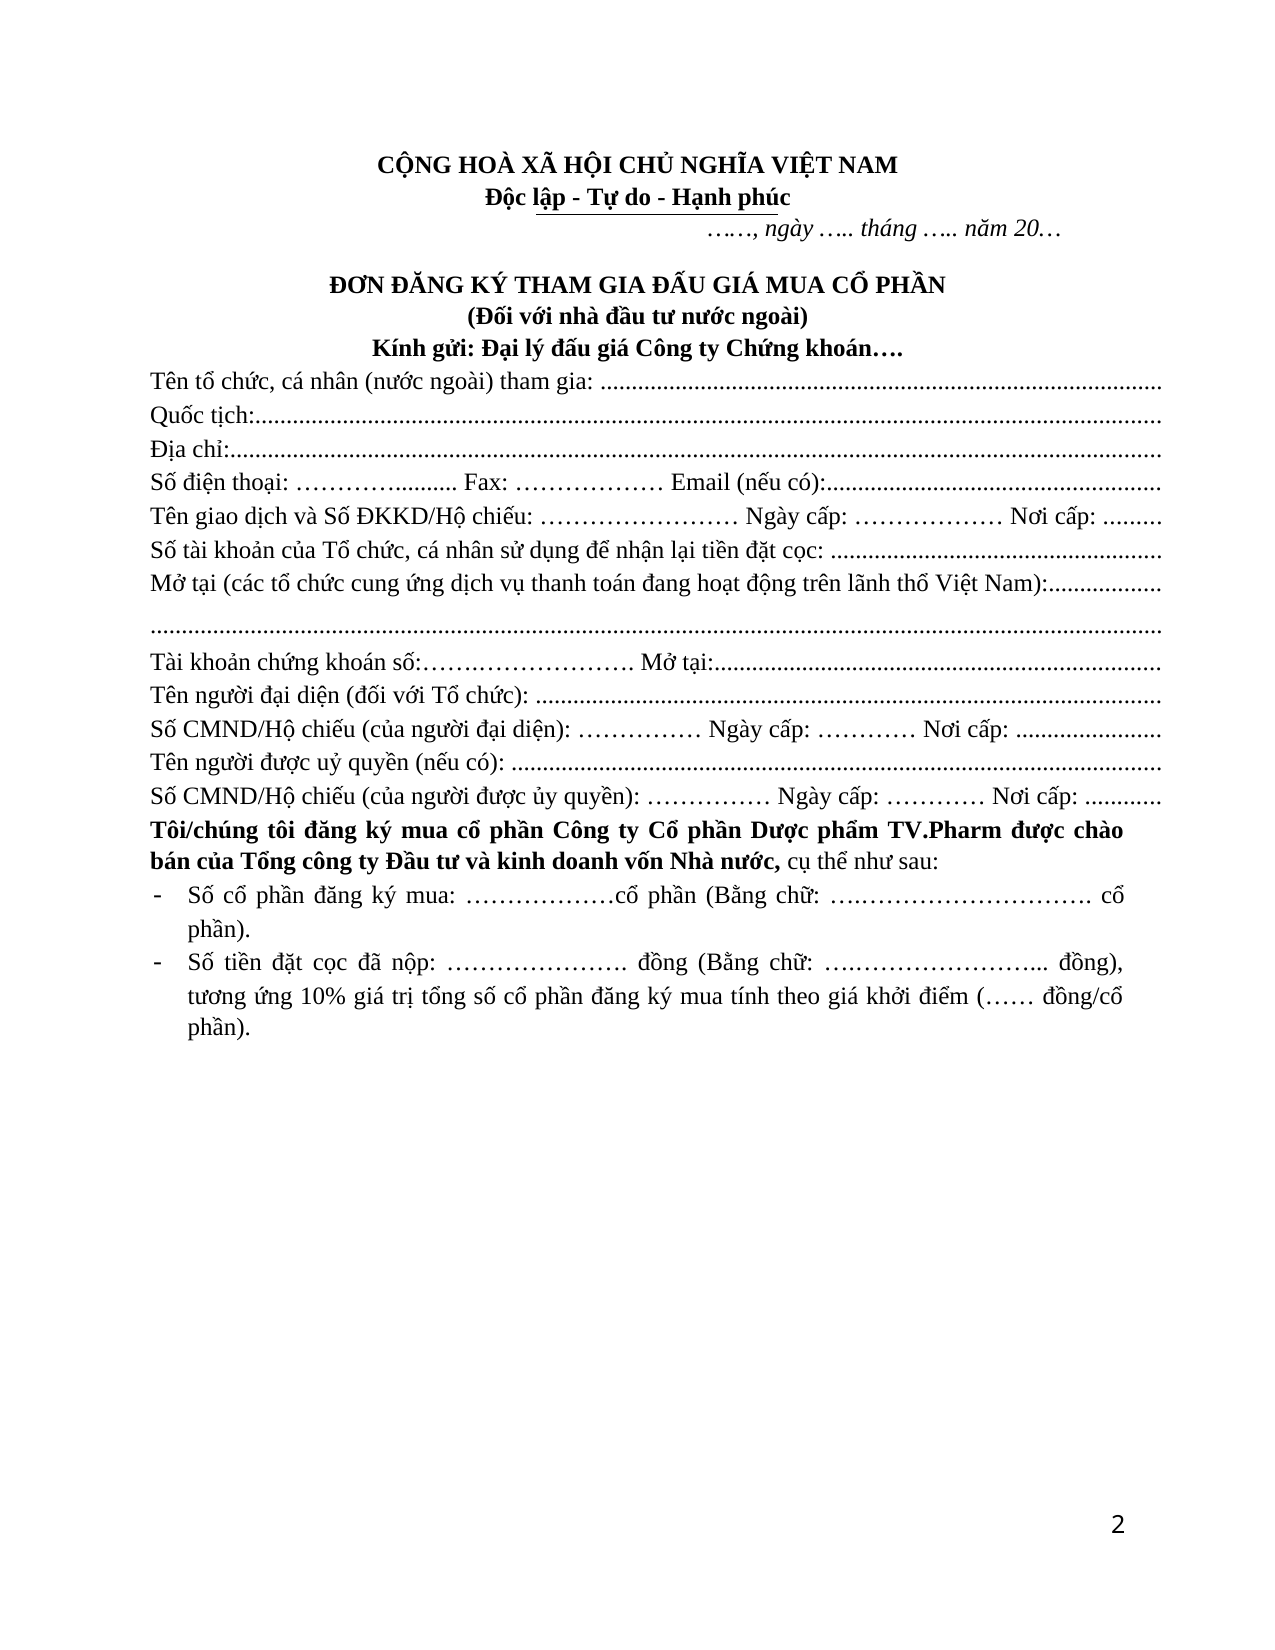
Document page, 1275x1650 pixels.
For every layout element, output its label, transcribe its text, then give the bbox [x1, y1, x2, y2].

text Địa chỉ: [150, 434, 1125, 462]
text Tên giao dịch và Số ĐKKD/Hộ chiếu: …………………… Ngày cấp: ……………… Nơi cấp: [150, 501, 1125, 530]
text Số tài khoản của Tổ chức, cá nhân sử dụng để nhận lại tiền đặt cọc: [150, 535, 1125, 563]
text Tài khoản chứng khoán số:…….………………. Mở tại: [150, 647, 1125, 675]
list Số tiền đặt cọc đã nộp: …………………. đồng (Bằng chữ: ….…………………... đồng), tương ứng 10% giá trị tổng số cổ phần đăng ký mua tính theo giá khởi điểm (…… đồng/cổ phần). [150, 947, 1125, 1041]
text Số CMND/Hộ chiếu (của người được ủy quyền): …………… Ngày cấp: ………… Nơi cấp: [150, 781, 1125, 810]
text Tên người đại diện (đối với Tổ chức): [150, 680, 1125, 709]
text (Đối với nhà đầu tư nước ngoài) [150, 301, 1125, 330]
text ĐƠN ĐĂNG KÝ THAM GIA ĐẤU GIÁ MUA CỔ PHẦN [150, 270, 1125, 298]
text Số điện thoại: ………….......... Fax: ……………… Email (nếu có): [150, 467, 1125, 496]
text Quốc tịch: [150, 400, 1125, 429]
text Tên người được uỷ quyền (nếu có): [150, 747, 1125, 776]
list Số cổ phần đăng ký mua: ………………cổ phần (Bằng chữ: ….………………………. cổ phần). [150, 880, 1125, 942]
text Tôi/chúng tôi đăng ký mua cổ phần Công ty Cổ phần Dược phẩm TV.Pharm được chào bán của Tổng công ty Đầu tư và kinh doanh vốn Nhà nước, cụ thể như sau: [150, 815, 1125, 875]
text Kính gửi: Đại lý đấu giá Công ty Chứng khoán…. [150, 333, 1125, 362]
text CỘNG HOÀ XÃ HỘI CHỦ NGHĨA VIỆT NAM Độc lập - Tự do - Hạnh phúc ……, ngày ….. tháng ….. năm 20… [150, 150, 1125, 242]
text Mở tại (các tổ chức cung ứng dịch vụ thanh toán đang hoạt động trên lãnh thổ Việt Nam): [150, 568, 1125, 597]
text Tên tổ chức, cá nhân (nước ngoài) tham gia: [150, 366, 1125, 395]
text Số CMND/Hộ chiếu (của người đại diện): …………… Ngày cấp: ………… Nơi cấp: [150, 714, 1125, 743]
